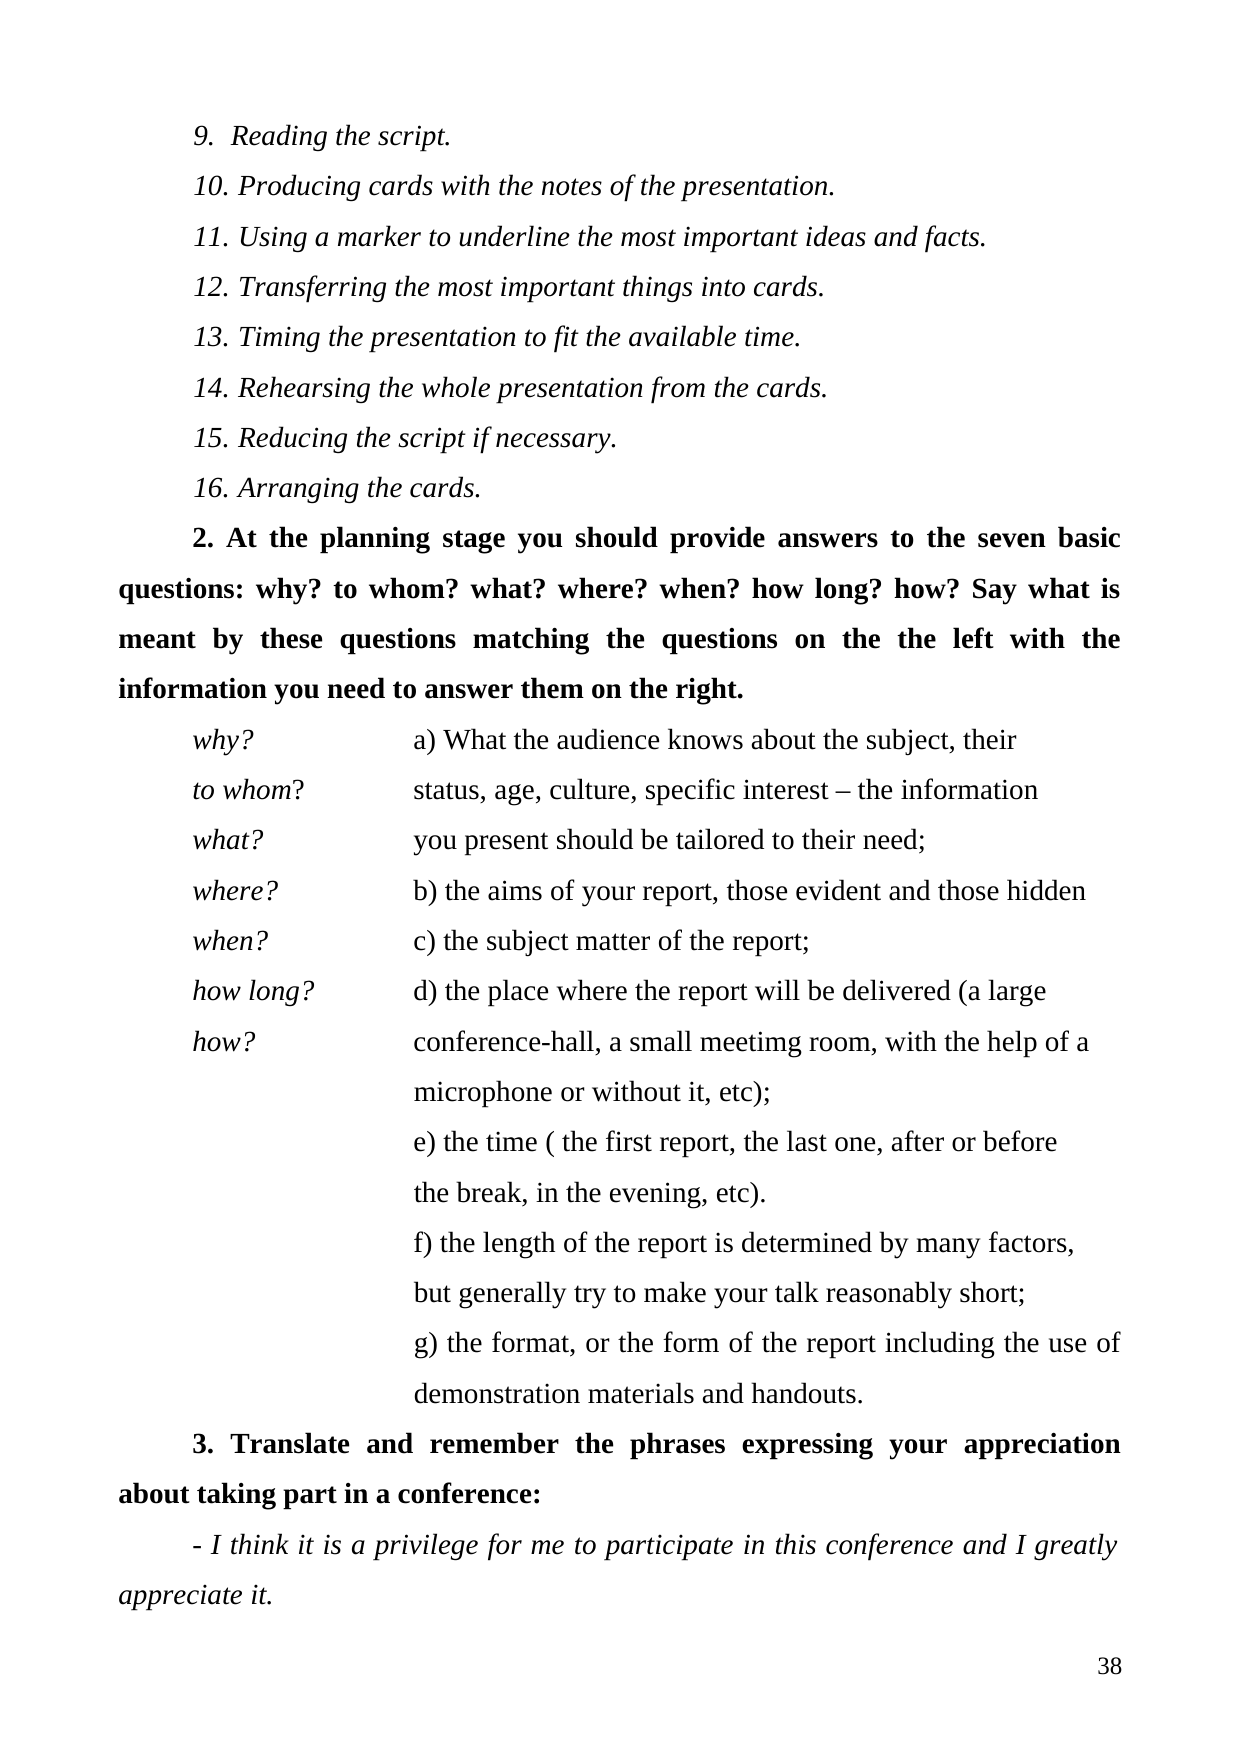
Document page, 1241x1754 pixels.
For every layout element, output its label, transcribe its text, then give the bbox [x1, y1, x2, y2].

text 3. Translate and remember the phrases expressing your appreciation about taking part in a conference: [118, 1426, 1122, 1510]
text how long? d) the place where the report will be delivered (a large [118, 973, 1122, 1007]
text why? a) What the audience knows about the subject, their [118, 722, 1122, 755]
text the break, in the evening, etc). [413, 1175, 1122, 1208]
list Arranging the cards. [193, 470, 1122, 504]
text e) the time ( the first report, the last one, after or before [413, 1124, 1122, 1158]
text how? conference-hall, a small meetimg room, with the help of a [118, 1024, 1122, 1057]
text microphone or without it, etc); [413, 1074, 1122, 1108]
text to whom? status, age, culture, specific interest – the information [118, 772, 1122, 806]
list Reading the script. [193, 118, 1122, 152]
text but generally try to make your talk reasonably short; [118, 1275, 1122, 1309]
text g) the format, or the form of the report including the use of demonstration materials and handouts. [413, 1326, 1122, 1409]
text where? b) the aims of your report, those evident and those hidden [118, 873, 1122, 906]
list Transferring the most important things into cards. [193, 269, 1122, 303]
list Timing the presentation to fit the available time. [193, 319, 1122, 353]
text when? c) the subject matter of the report; [118, 923, 1122, 957]
text - I think it is a privilege for me to participate in this conference and I greatly appreciate it. [118, 1527, 1122, 1611]
list Rehearsing the whole presentation from the cards. [193, 370, 1122, 403]
list Using a marker to underline the most important ideas and facts. [193, 219, 1122, 252]
list Reducing the script if necessary. [193, 420, 1122, 453]
list Producing cards with the notes of the presentation. [193, 168, 1122, 202]
text f) the length of the report is determined by many factors, [339, 1225, 1122, 1258]
text what? you present should be tailored to their need; [118, 822, 1122, 856]
text 2. At the planning stage you should provide answers to the seven basic questions: why? to whom? what? where? when? how long? how? Say what is meant by these questions matching the questions on the the left with the information you need to answer them on the right. [118, 521, 1122, 705]
